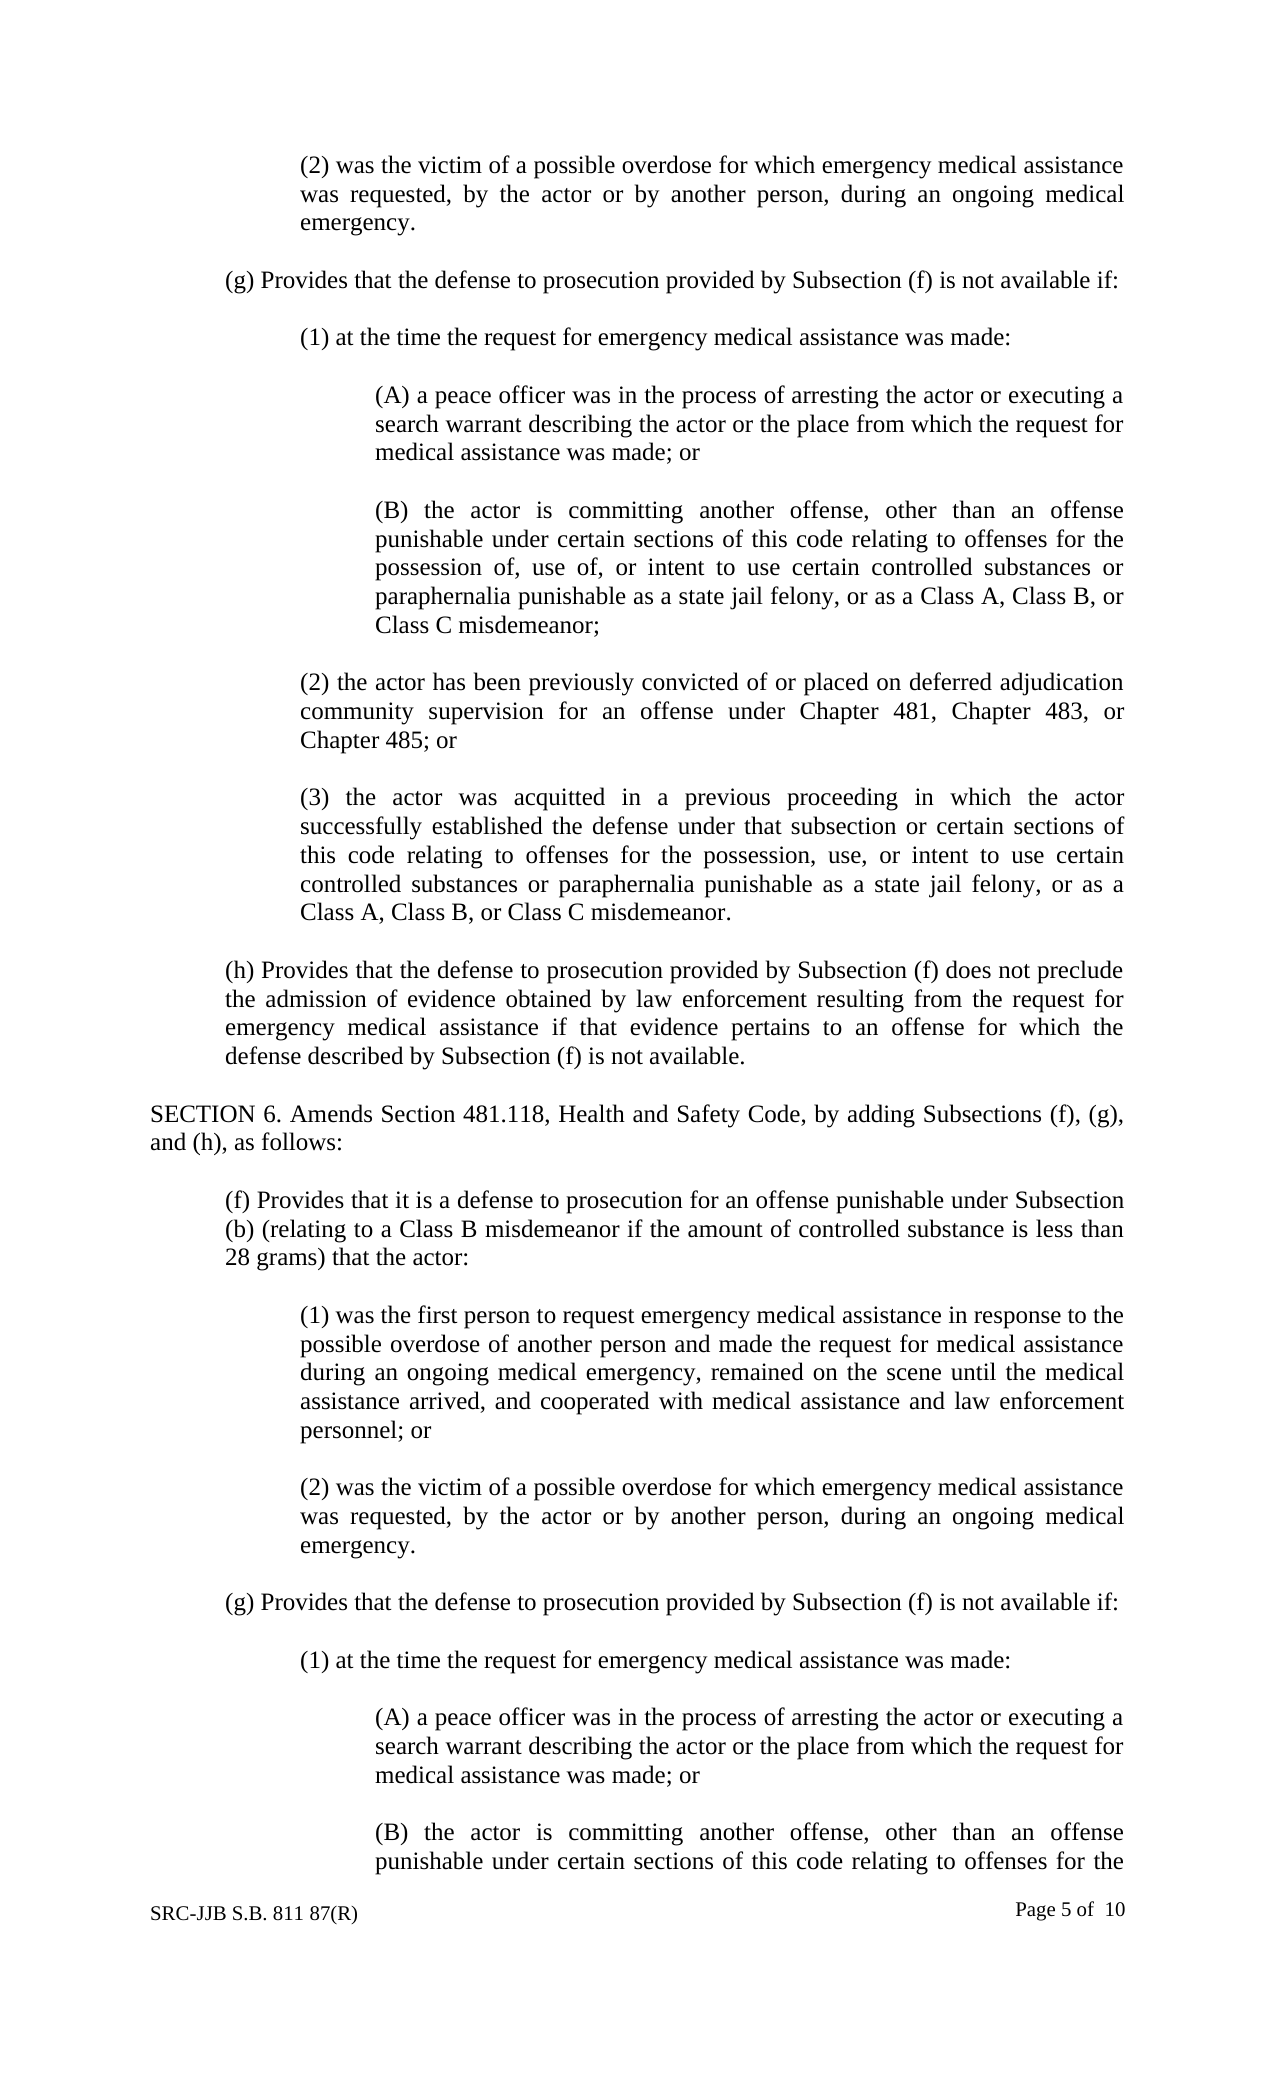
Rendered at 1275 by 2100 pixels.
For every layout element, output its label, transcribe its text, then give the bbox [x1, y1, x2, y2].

text (h) Provides that the defense to prosecution provided by Subsection (f) does not preclude the admission of evidence obtained by law enforcement resulting from the request for emergency medical assistance if that evidence pertains to an offense for which the defense described by Subsection (f) is not available. [225, 955, 1125, 1070]
text (1) at the time the request for emergency medical assistance was made: [300, 1645, 1125, 1674]
text (3) the actor was acquitted in a previous proceeding in which the actor successfully established the defense under that subsection or certain sections of this code relating to offenses for the possession, use, or intent to use certain controlled substances or paraphernalia punishable as a state jail felony, or as a Class A, Class B, or Class C misdemeanor. [300, 782, 1125, 926]
text (2) was the victim of a possible overdose for which emergency medical assistance was requested, by the actor or by another person, during an ongoing medical emergency. [300, 150, 1125, 236]
text (A) a peace officer was in the process of arresting the actor or executing a search warrant describing the actor or the place from which the request for medical assistance was made; or [375, 1702, 1125, 1789]
text (1) at the time the request for emergency medical assistance was made: [300, 322, 1125, 351]
text (g) Provides that the defense to prosecution provided by Subsection (f) is not available if: [225, 1587, 1125, 1616]
text (1) was the first person to request emergency medical assistance in response to the possible overdose of another person and made the request for medical assistance during an ongoing medical emergency, remained on the scene until the medical assistance arrived, and cooperated with medical assistance and law enforcement personnel; or [300, 1300, 1125, 1444]
text SECTION 6. Amends Section 481.118, Health and Safety Code, by adding Subsections (f), (g), and (h), as follows: [150, 1099, 1125, 1156]
text (2) was the victim of a possible overdose for which emergency medical assistance was requested, by the actor or by another person, during an ongoing medical emergency. [300, 1472, 1125, 1559]
text (2) the actor has been previously convicted of or placed on deferred adjudication community supervision for an offense under Chapter 481, Chapter 483, or Chapter 485; or [300, 667, 1125, 754]
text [375, 1817, 1125, 1875]
text (g) Provides that the defense to prosecution provided by Subsection (f) is not available if: [225, 265, 1125, 294]
text (f) Provides that it is a defense to prosecution for an offense punishable under Subsection (b) (relating to a Class B misdemeanor if the amount of controlled substance is less than 28 grams) that the actor: [225, 1185, 1125, 1271]
text (A) a peace officer was in the process of arresting the actor or executing a search warrant describing the actor or the place from which the request for medical assistance was made; or [375, 380, 1125, 466]
